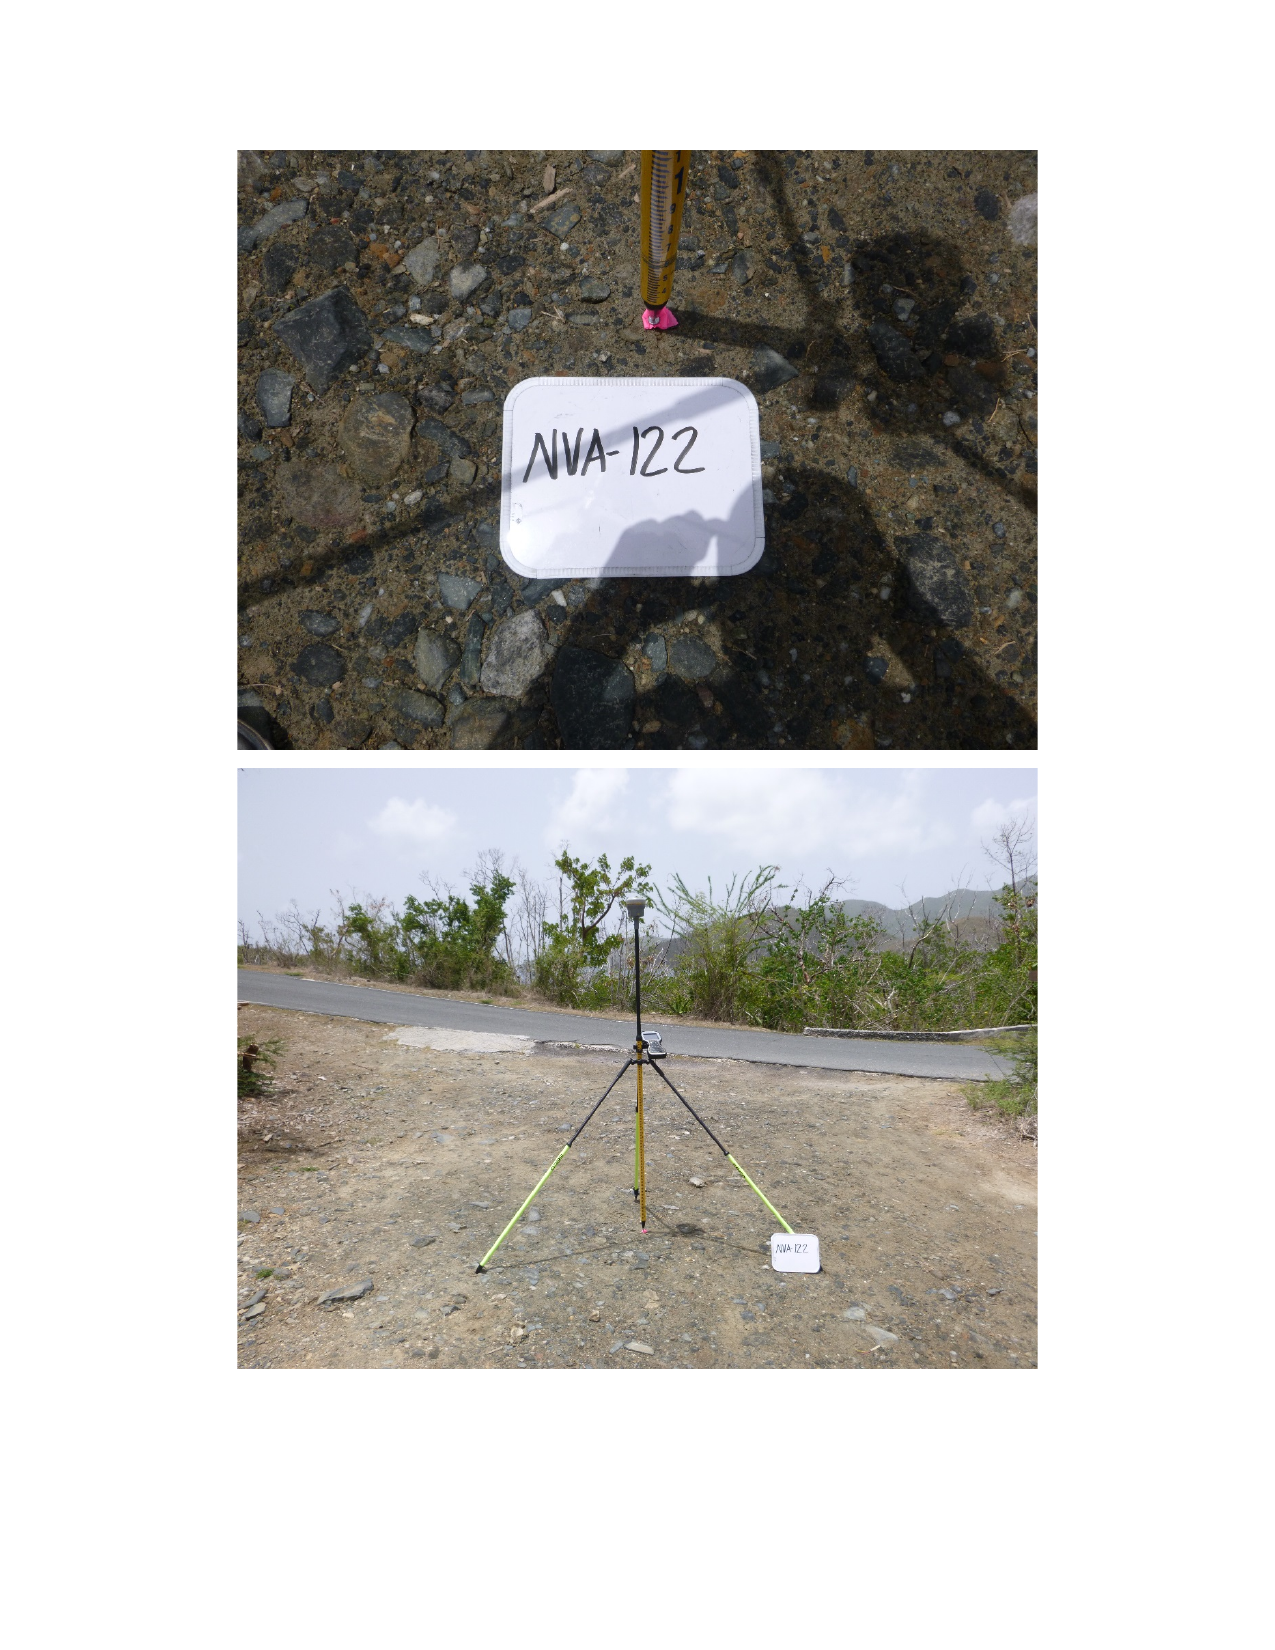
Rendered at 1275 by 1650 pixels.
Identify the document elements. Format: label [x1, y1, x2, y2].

picture [237, 768, 1038, 1369]
picture [237, 150, 1038, 750]
